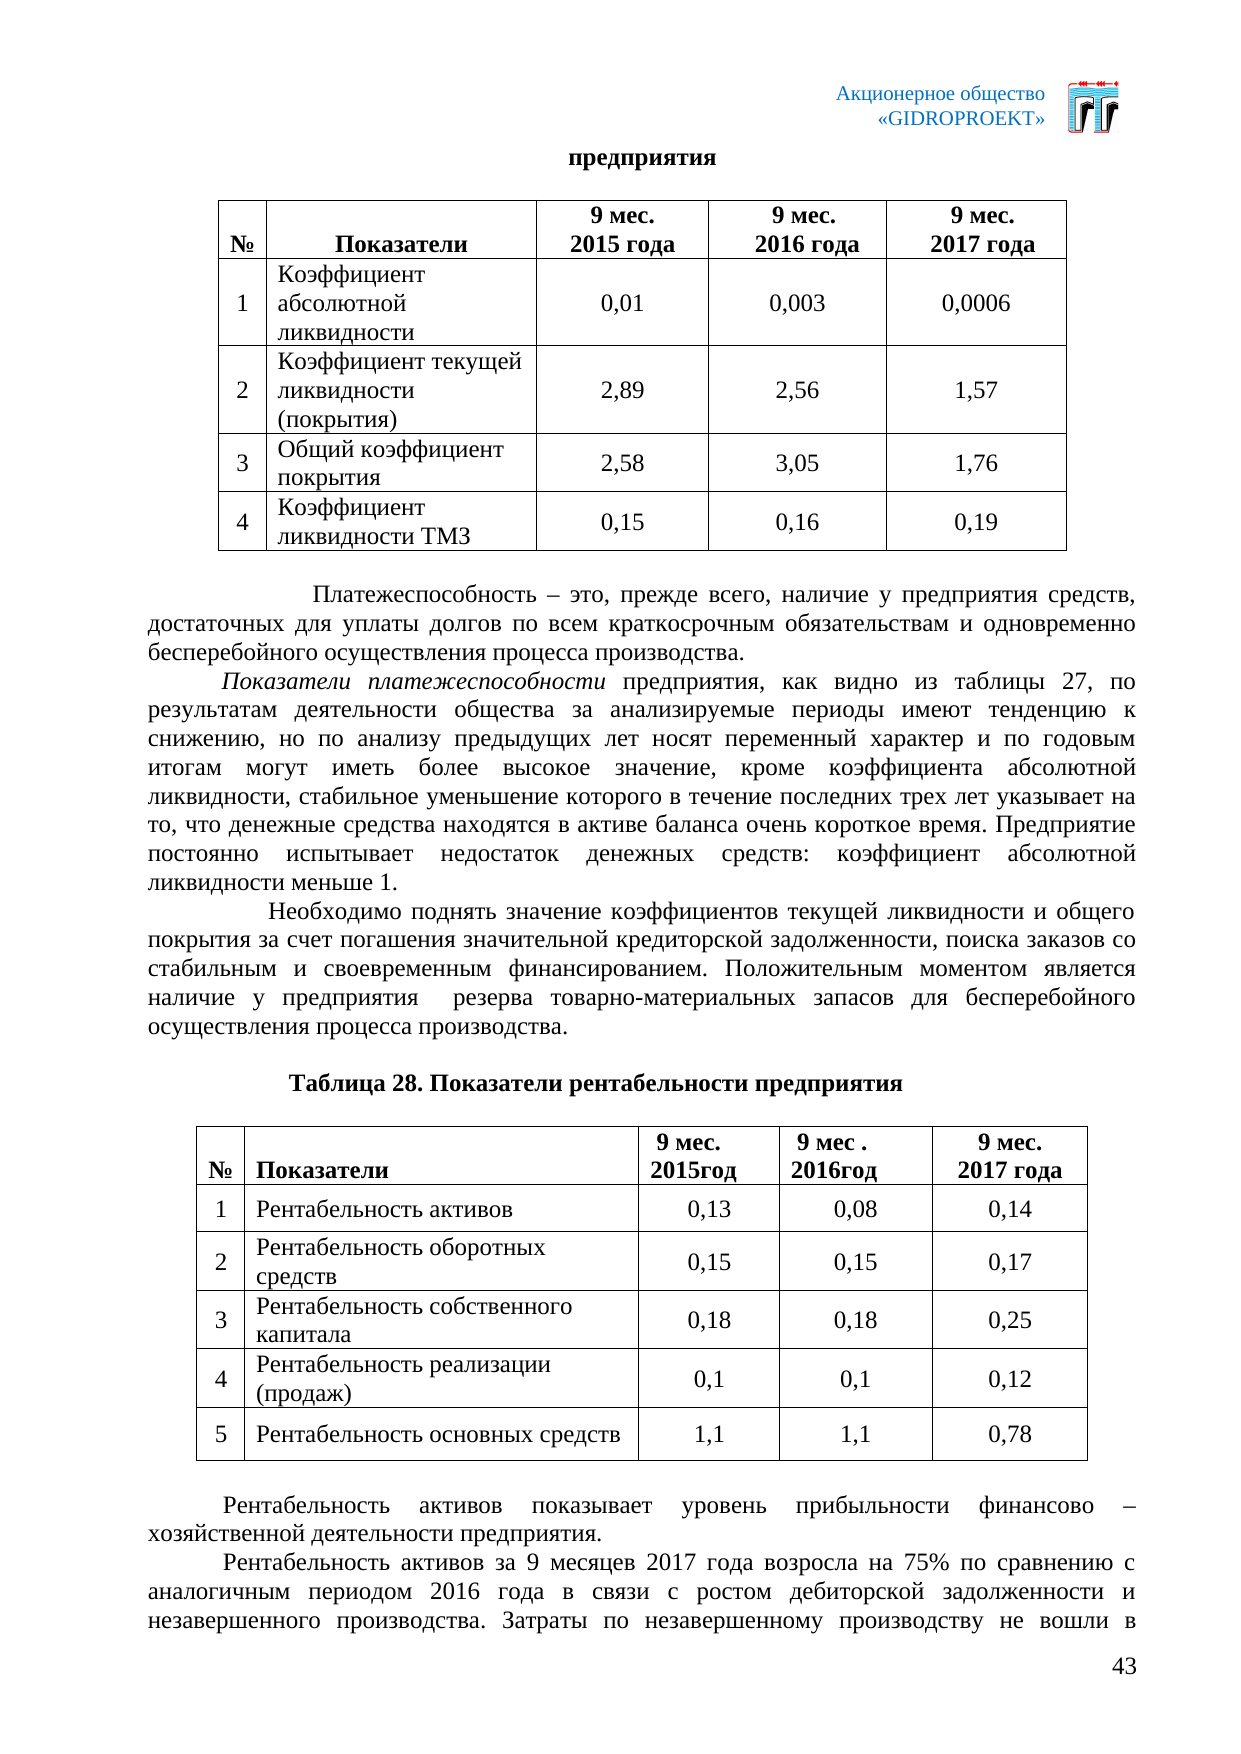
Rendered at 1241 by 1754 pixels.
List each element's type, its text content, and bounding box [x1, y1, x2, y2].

table_cell 1,57 [887, 346, 1066, 433]
table_cell 3 [197, 1291, 244, 1348]
table_cell 0,12 [933, 1349, 1087, 1407]
table_cell 5 [197, 1408, 244, 1460]
table_cell 2 [197, 1232, 244, 1290]
table_cell Рентабельность активов [245, 1185, 638, 1231]
table_cell Показатели [267, 201, 536, 258]
table_cell Рентабельность собственного капитала [245, 1291, 638, 1348]
table_cell 0,003 [709, 259, 886, 345]
table_cell 2,58 [537, 434, 708, 491]
table_cell 0,15 [780, 1232, 932, 1290]
table_cell Коэффициент ликвидности ТМЗ [267, 492, 536, 550]
table_cell 0,19 [887, 492, 1066, 550]
table_cell Рентабельность реализации (продаж) [245, 1349, 638, 1407]
text Рентабельность активов показывает уровень прибыльности финансово – хозяйственной деятельности предприятия. [148, 1490, 1137, 1547]
table_cell 3,05 [709, 434, 886, 491]
table_cell Рентабельность основных средств [245, 1408, 638, 1460]
table_cell 1 [197, 1185, 244, 1231]
table_cell Коэффициент текущей ликвидности (покрытия) [267, 346, 536, 433]
table_cell 4 [197, 1349, 244, 1407]
table_cell 0,15 [639, 1232, 779, 1290]
table_cell 0,25 [933, 1291, 1087, 1348]
table_cell 1,1 [780, 1408, 932, 1460]
table_cell 1,1 [639, 1408, 779, 1460]
table_header Таблица 28. Показатели рентабельности предприятия [197, 1068, 983, 1126]
text Платежеспособность – это, прежде всего, наличие у предприятия средств, достаточных для уплаты долгов по всем краткосрочным обязательствам и одновременно бесперебойного осуществления процесса производства. [148, 579, 1137, 666]
table_cell 9 мес. 2015 года [537, 201, 708, 258]
table_cell 9 мес. 2016 года [709, 201, 886, 258]
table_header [219, 142, 1066, 199]
table_cell 2 [219, 346, 266, 433]
table_cell 0,1 [780, 1349, 932, 1407]
table_cell 0,1 [639, 1349, 779, 1407]
table_cell № [197, 1127, 244, 1184]
table_cell 0,17 [933, 1232, 1087, 1290]
table_cell 0,18 [639, 1291, 779, 1348]
table_cell 3 [219, 434, 266, 491]
table_cell 1 [219, 259, 266, 345]
table_cell 9 мес. 2017 года [933, 1127, 1087, 1184]
table_cell 0,08 [780, 1185, 932, 1231]
text Необходимо поднять значение коэффициентов текущей ликвидности и общего покрытия за счет погашения значительной кредиторской задолженности, поиска заказов со стабильным и своевременным финансированием. Положительным моментом является наличие у предприятия резерва товарно-материальных запасов для бесперебойного осуществления процесса производства. [148, 896, 1137, 1039]
table_cell 2,56 [709, 346, 886, 433]
table_cell 1,76 [887, 434, 1066, 491]
table_cell Коэффициент абсолютной ликвидности [267, 259, 536, 345]
text Показатели платежеспособности предприятия, как видно из таблицы 27, по результатам деятельности общества за анализируемые периоды имеют тенденцию к снижению, но по анализу предыдущих лет носят переменный характер и по годовым итогам могут иметь более высокое значение, кроме коэффициента абсолютной ликвидности, стабильное уменьшение которого в течение последних трех лет указывает на то, что денежные средства находятся в активе баланса очень короткое время. Предприятие постоянно испытывает недостаток денежных средств: коэффициент абсолютной ликвидности меньше 1. [148, 666, 1137, 896]
table_cell 2,89 [537, 346, 708, 433]
table_cell Рентабельность оборотных средств [245, 1232, 638, 1290]
table_cell 0,78 [933, 1408, 1087, 1460]
table_cell № [219, 201, 266, 258]
table_cell 0,18 [780, 1291, 932, 1348]
table_cell 0,0006 [887, 259, 1066, 345]
table_cell 0,15 [537, 492, 708, 550]
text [148, 1547, 1137, 1633]
picture [1068, 81, 1119, 133]
table_cell 0,16 [709, 492, 886, 550]
table_cell Общий коэффициент покрытия [267, 434, 536, 491]
table_cell 0,13 [639, 1185, 779, 1231]
table_cell 0,01 [537, 259, 708, 345]
table_cell Показатели [245, 1127, 638, 1184]
table_cell 0,14 [933, 1185, 1087, 1231]
table_cell 9 мес. 2017 года [887, 201, 1066, 258]
table_cell 9 мес . 2016год [780, 1127, 932, 1184]
table_cell 9 мес. 2015год [639, 1127, 779, 1184]
table_cell 4 [219, 492, 266, 550]
